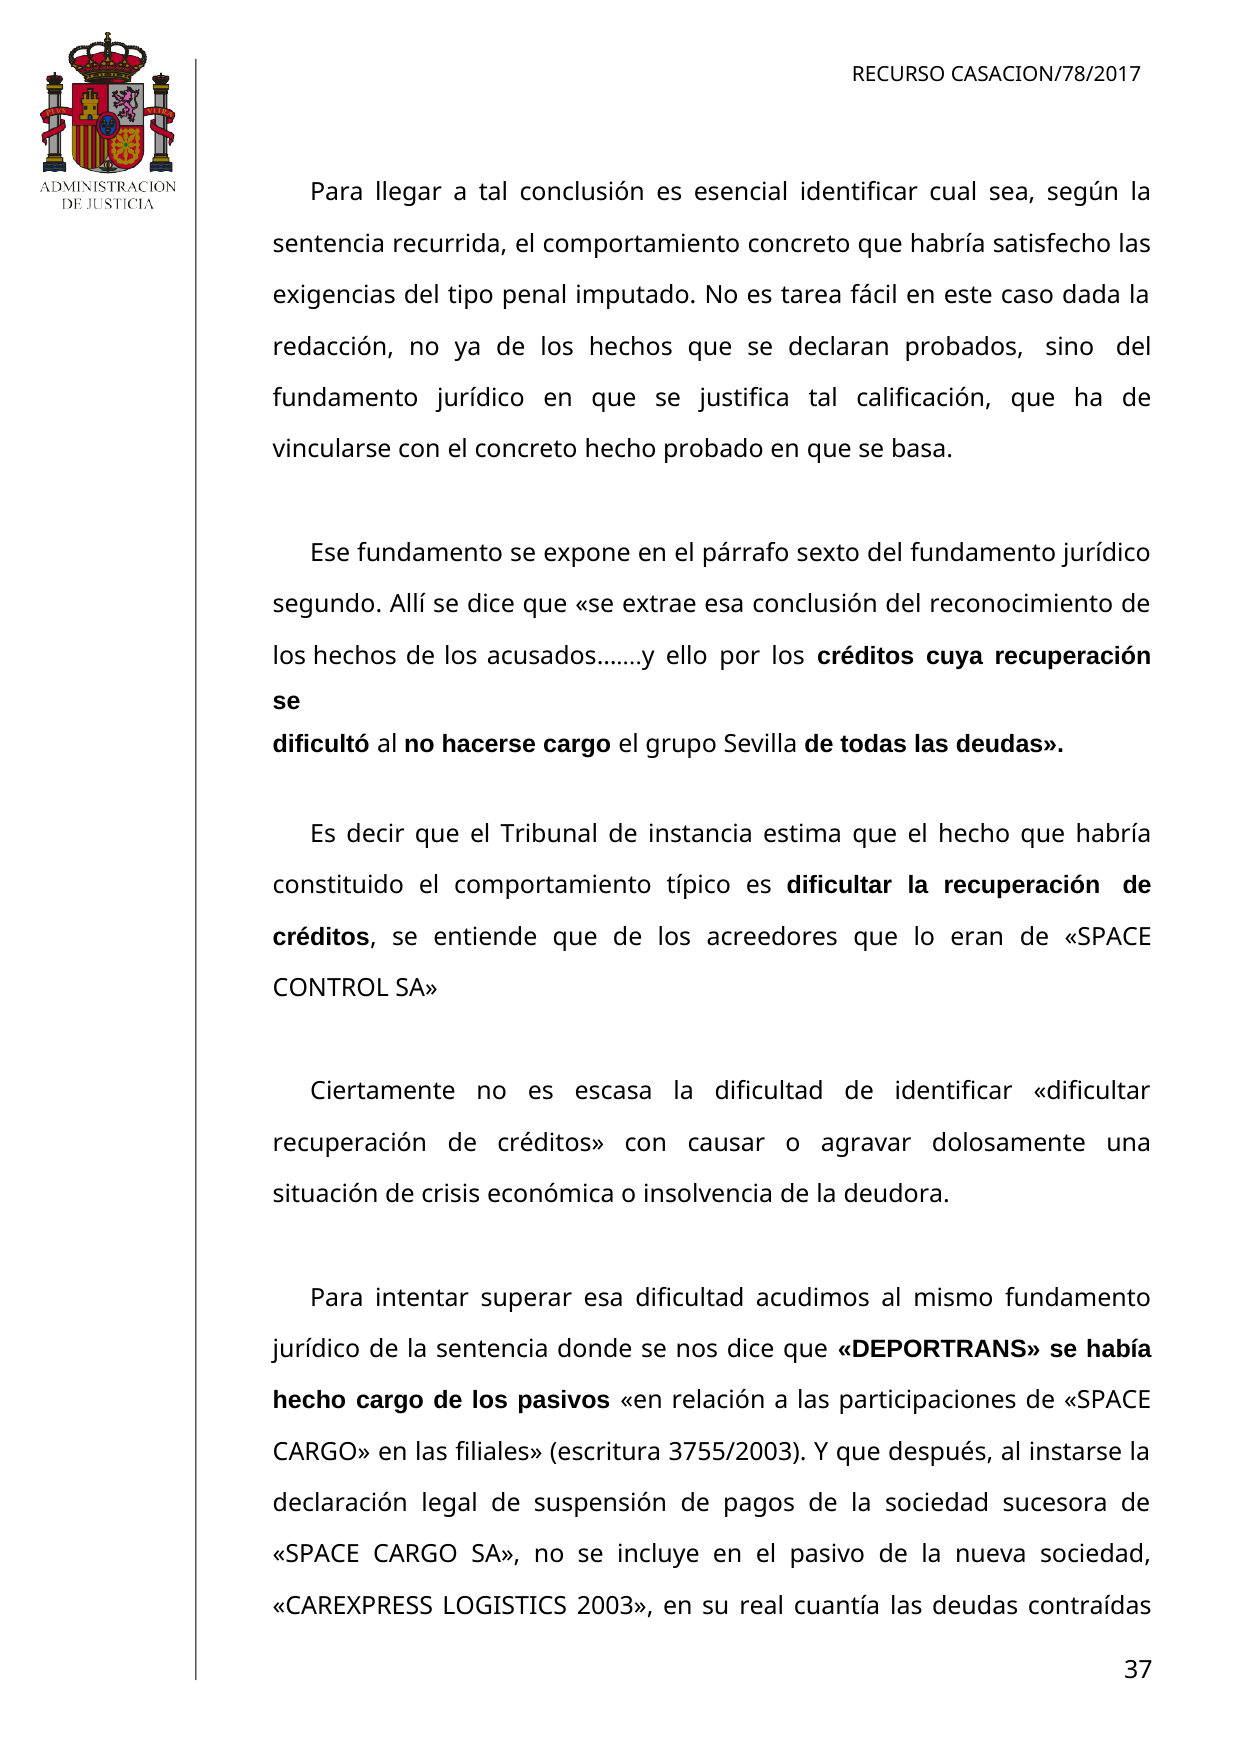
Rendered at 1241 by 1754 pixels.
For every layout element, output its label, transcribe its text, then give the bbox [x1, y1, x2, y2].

text Para llegar a tal conclusión es esencial identificar cual sea, según la sentencia recurrida, el comportamiento concreto que habría satisfecho las exigencias del tipo penal imputado. No es tarea fácil en este caso dada la redacción, no ya de los hechos que se declaran probados, sino del fundamento jurídico en que se justifica tal calificación, que ha de vincularse con el concreto hecho probado en que se basa. [272, 174, 1152, 465]
text Ciertamente no es escasa la dificultad de identificar «dificultar recuperación de créditos» con causar o agravar dolosamente una situación de crisis económica o insolvencia de la deudora. [272, 1073, 1151, 1210]
text dificultó al no hacerse cargo el grupo Sevilla de todas las deudas». [272, 729, 1163, 758]
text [272, 1279, 1152, 1621]
text Ese fundamento se expone en el párrafo sexto del fundamento jurídico segundo. Allí se dice que «se extrae esa conclusión del reconocimiento de los hechos de los acusados… y ello por los créditos cuya recuperación se [272, 535, 1152, 715]
picture [39, 32, 176, 209]
text Es decir que el Tribunal de instancia estima que el hecho que habría constituido el comportamiento típico es dificultar la recuperación de créditos, se entiende que de los acreedores que lo eran de «SPACE CONTROL SA» [272, 816, 1152, 1004]
